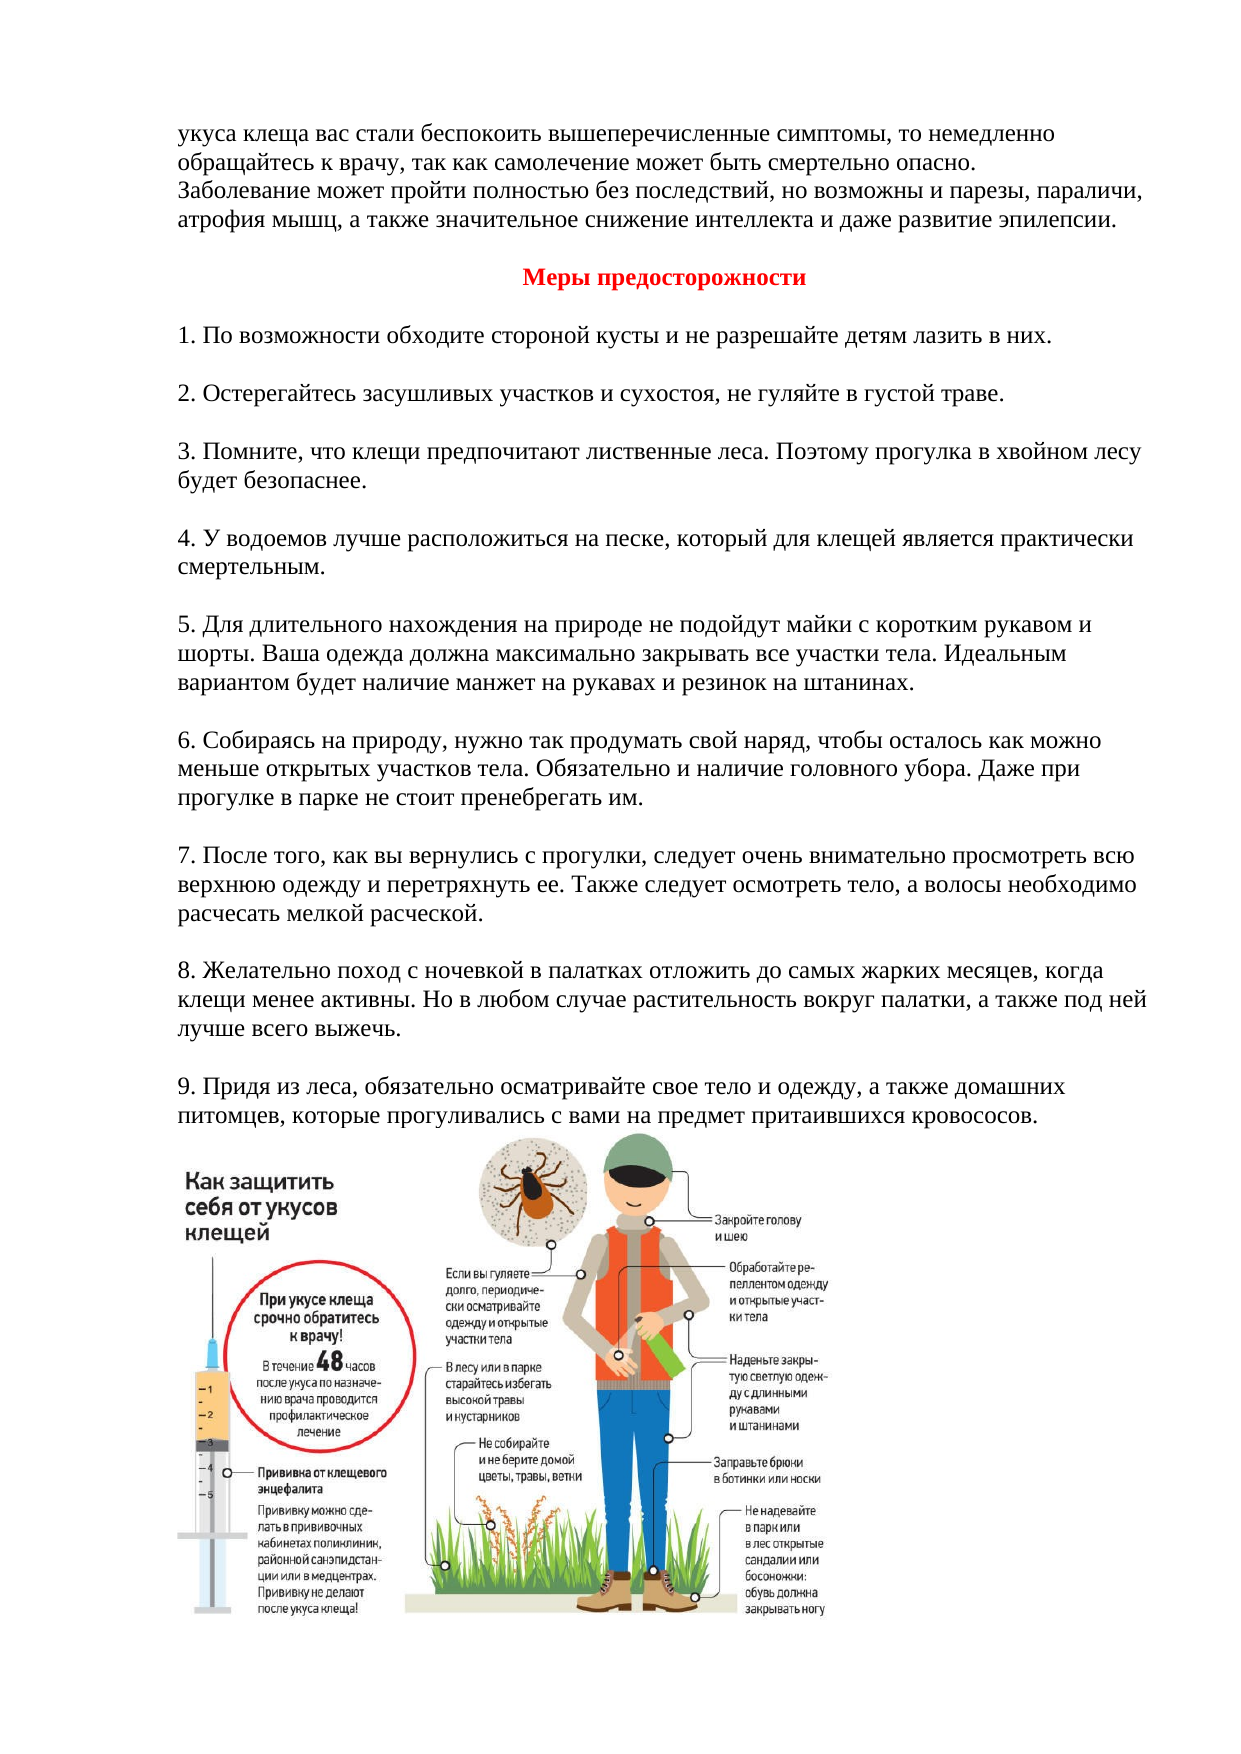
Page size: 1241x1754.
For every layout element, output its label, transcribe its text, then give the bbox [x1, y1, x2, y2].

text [177, 118, 1152, 233]
text Меры предосторожности [177, 262, 1152, 291]
text 3. Помните, что клещи предпочитают лиственные леса. Поэтому прогулка в хвойном лесу будет безопаснее. [177, 436, 1152, 493]
text 8. Желательно поход с ночевкой в палатках отложить до самых жарких месяцев, когда клещи менее активны. Но в любом случае растительность вокруг палатки, а также под ней лучше всего выжечь. [177, 956, 1152, 1042]
text 4. У водоемов лучше расположиться на песке, который для клещей является практически смертельным. [177, 523, 1152, 580]
text 5. Для длительного нахождения на природе не подойдут майки с коротким рукавом и шорты. Ваша одежда должна максимально закрывать все участки тела. Идеальным вариантом будет наличие манжет на рукавах и резинок на штанинах. [177, 609, 1152, 696]
text 6. Собираясь на природу, нужно так продумать свой наряд, чтобы осталось как можно меньше открытых участков тела. Обязательно и наличие головного убора. Даже при прогулке в парке не стоит пренебрегать им. [177, 725, 1152, 811]
text 1. По возможности обходите стороной кусты и не разрешайте детям лазить в них. [177, 320, 1152, 349]
text 7. После того, как вы вернулись с прогулки, следует очень внимательно просмотреть всю верхнюю одежду и перетряхнуть ее. Также следует осмотреть тело, а волосы необходимо расчесать мелкой расческой. [177, 840, 1152, 926]
picture [177, 1128, 833, 1620]
text 2. Остерегайтесь засушливых участков и сухостоя, не гуляйте в густой траве. [177, 378, 1152, 407]
